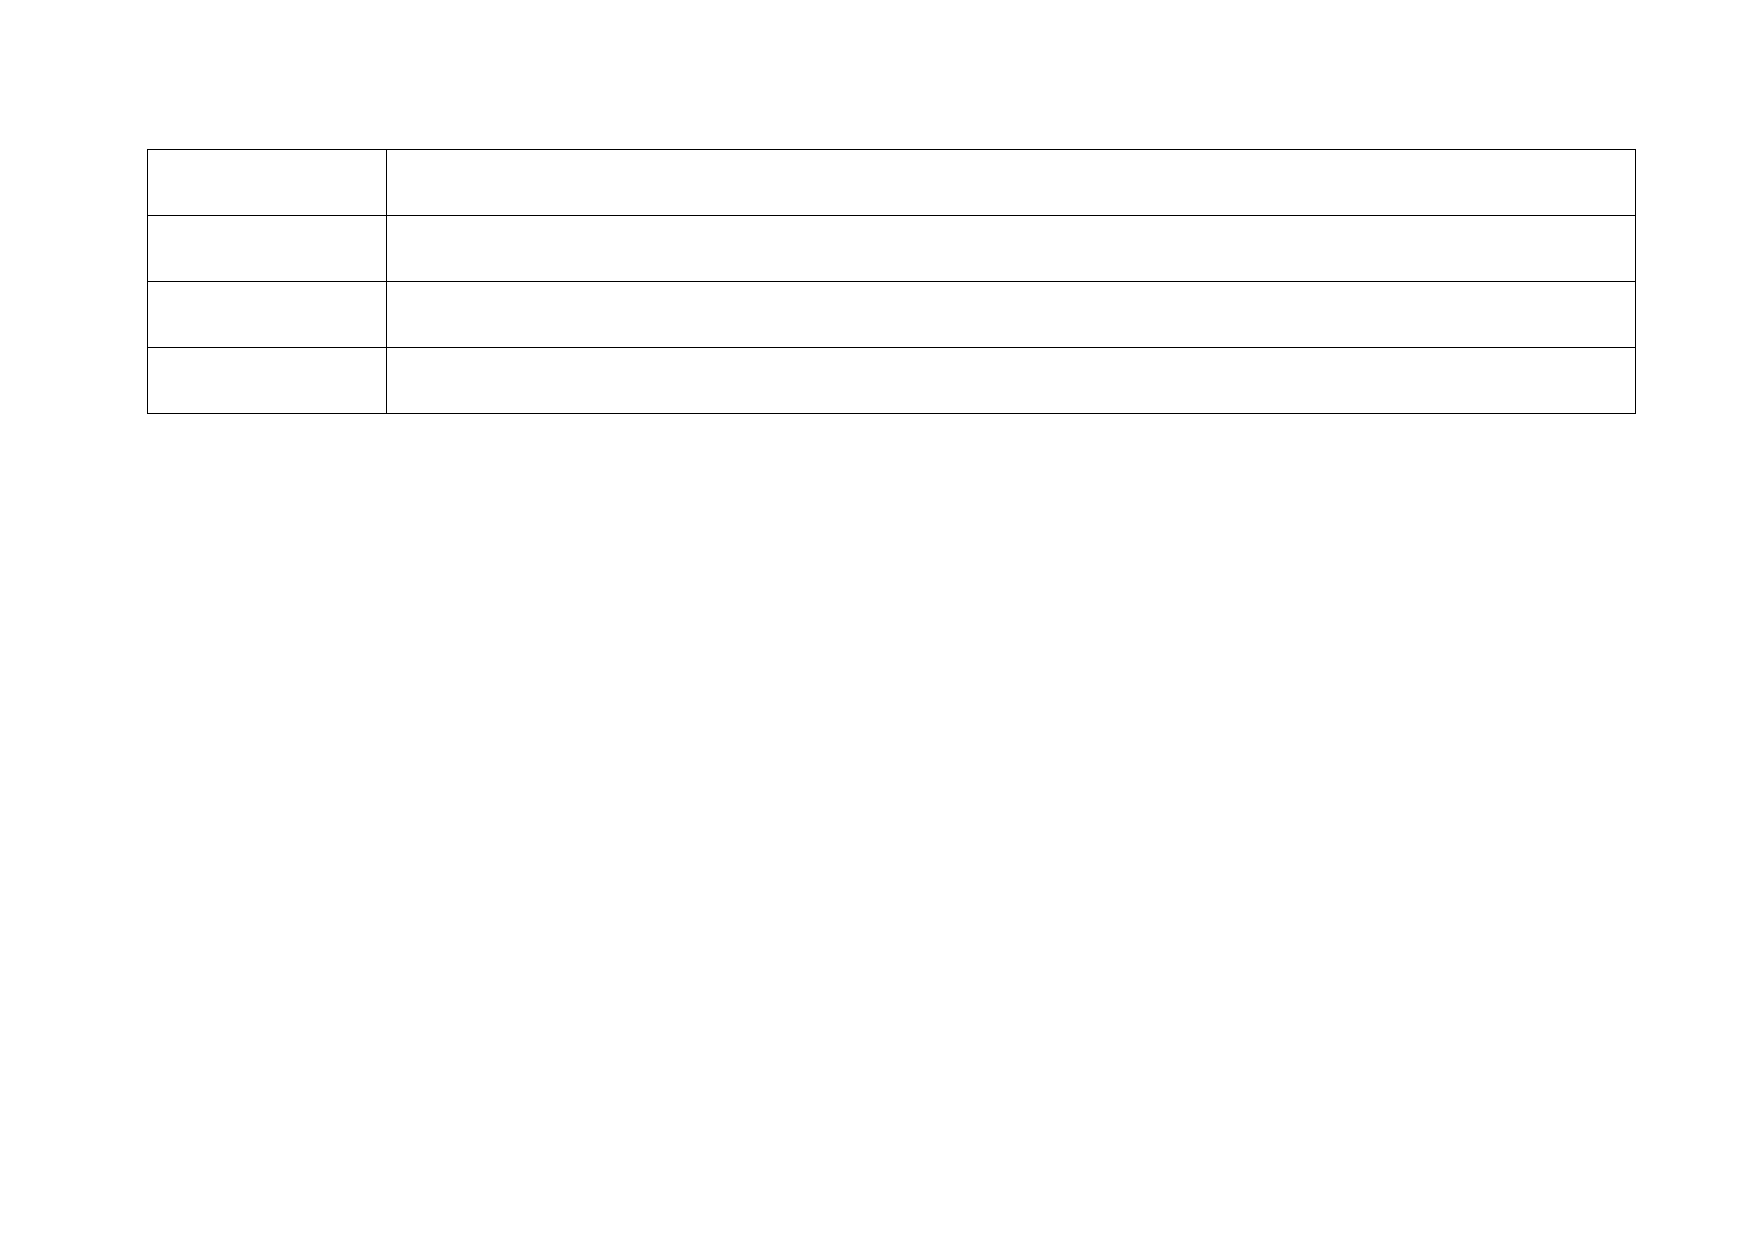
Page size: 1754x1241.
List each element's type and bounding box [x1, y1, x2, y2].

table_cell [148, 348, 386, 413]
table_cell [387, 150, 1635, 215]
table_cell [148, 216, 386, 281]
table_cell [387, 216, 1635, 281]
table_cell [387, 348, 1635, 413]
table_cell [148, 150, 386, 215]
table_cell [148, 282, 386, 347]
table_cell [387, 282, 1635, 347]
